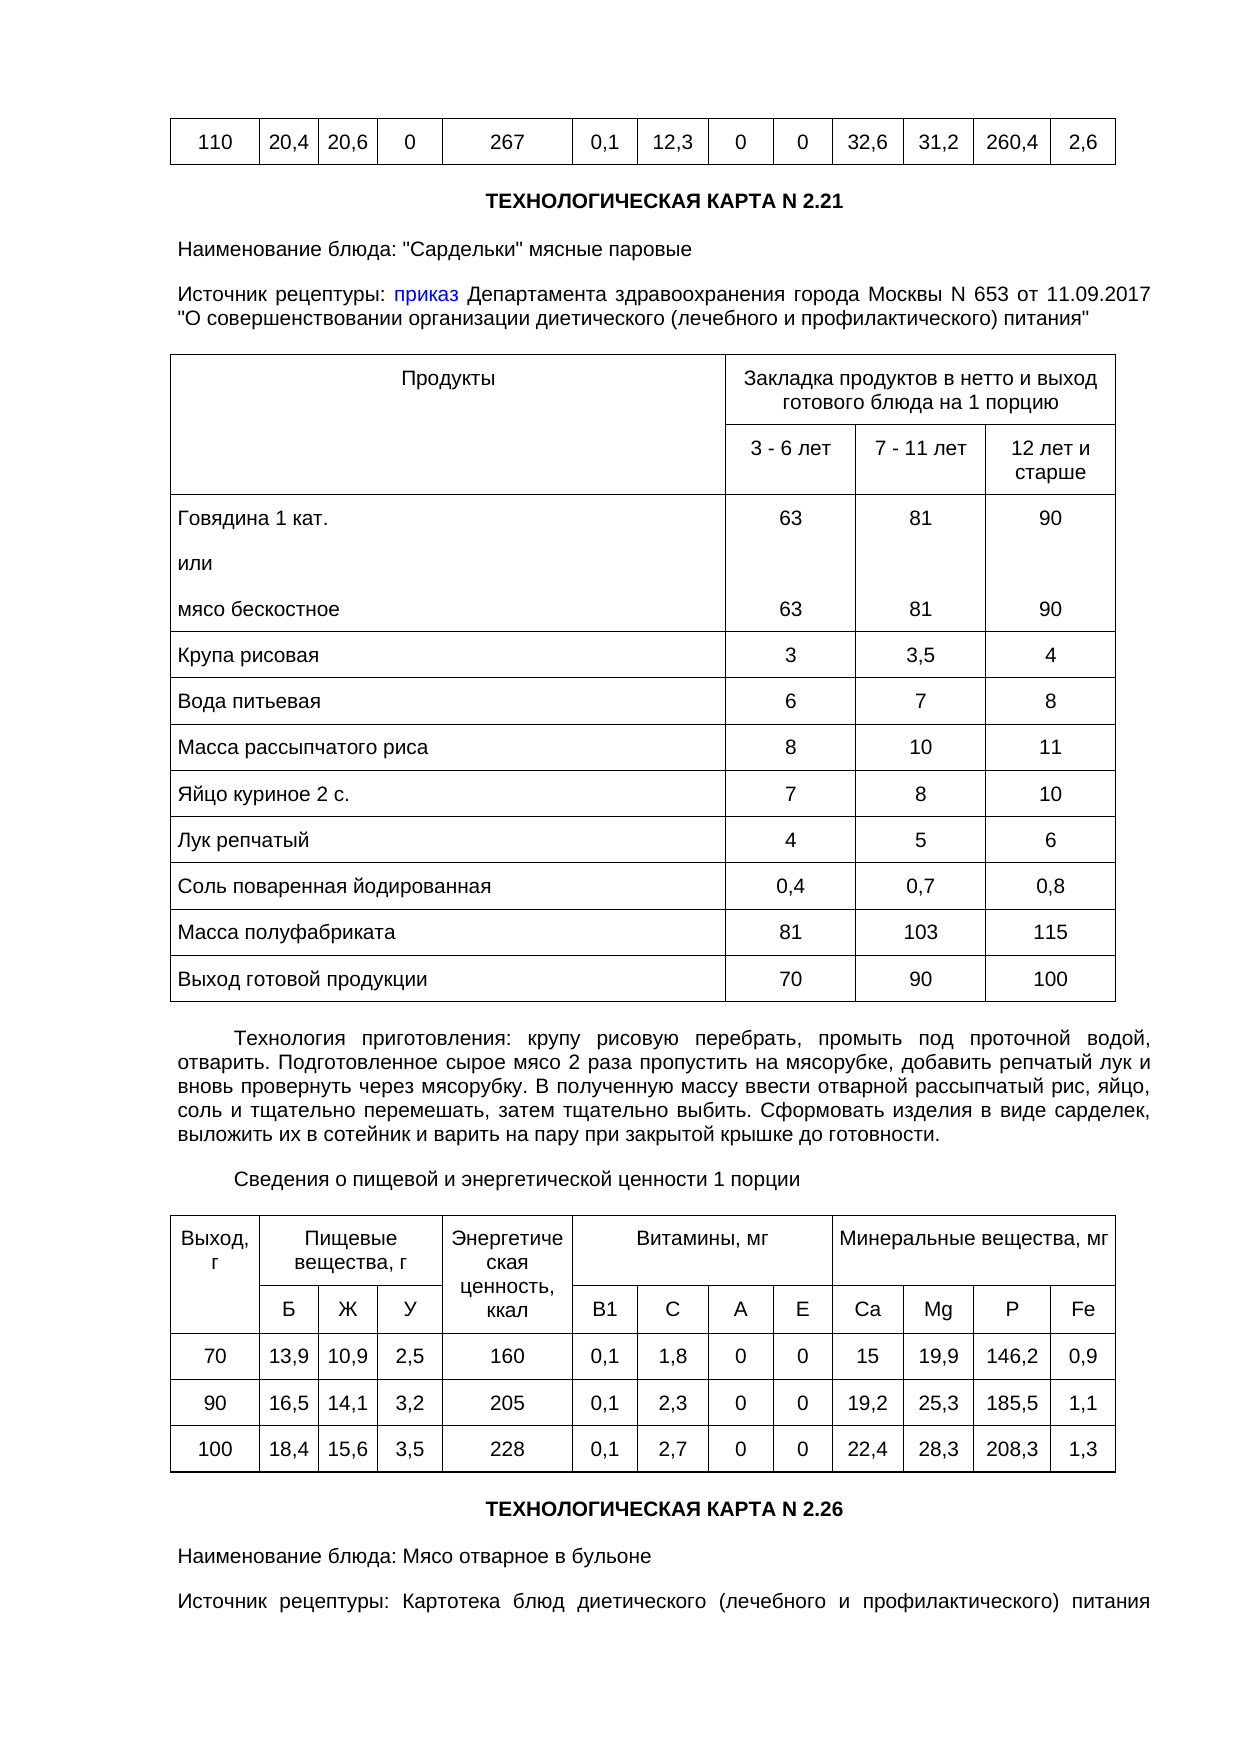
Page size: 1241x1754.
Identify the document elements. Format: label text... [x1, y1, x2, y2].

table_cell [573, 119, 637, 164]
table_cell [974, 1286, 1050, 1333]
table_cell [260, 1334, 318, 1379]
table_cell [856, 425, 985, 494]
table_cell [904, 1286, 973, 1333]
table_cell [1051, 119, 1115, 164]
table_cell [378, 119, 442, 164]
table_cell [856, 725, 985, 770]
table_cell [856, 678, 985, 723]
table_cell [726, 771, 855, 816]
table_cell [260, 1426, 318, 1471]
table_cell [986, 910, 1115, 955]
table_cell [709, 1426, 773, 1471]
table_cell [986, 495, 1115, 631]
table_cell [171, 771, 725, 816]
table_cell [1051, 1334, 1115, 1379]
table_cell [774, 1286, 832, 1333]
text Технология приготовления: крупу рисовую перебрать, промыть под проточной водой, отварить. Подготовленное сырое мясо 2 раза пропустить на мясорубке, добавить репчатый лук и вновь провернуть через мясорубку. В полученную массу ввести отварной рассыпчатый рис, яйцо, соль и тщательно перемешать, затем тщательно выбить. Сформовать изделия в виде сарделек, выложить их в сотейник и варить на пару при закрытой крышке до готовности. [177, 1026, 1152, 1146]
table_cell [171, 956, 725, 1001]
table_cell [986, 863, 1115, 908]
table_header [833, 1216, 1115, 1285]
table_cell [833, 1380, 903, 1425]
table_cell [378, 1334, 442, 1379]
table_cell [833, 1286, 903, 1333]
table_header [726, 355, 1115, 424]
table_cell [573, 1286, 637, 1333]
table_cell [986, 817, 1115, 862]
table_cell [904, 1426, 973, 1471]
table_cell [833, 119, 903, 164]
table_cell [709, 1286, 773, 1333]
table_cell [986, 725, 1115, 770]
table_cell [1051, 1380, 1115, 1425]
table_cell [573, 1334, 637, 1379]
text Наименование блюда: Мясо отварное в бульоне [177, 1544, 1152, 1568]
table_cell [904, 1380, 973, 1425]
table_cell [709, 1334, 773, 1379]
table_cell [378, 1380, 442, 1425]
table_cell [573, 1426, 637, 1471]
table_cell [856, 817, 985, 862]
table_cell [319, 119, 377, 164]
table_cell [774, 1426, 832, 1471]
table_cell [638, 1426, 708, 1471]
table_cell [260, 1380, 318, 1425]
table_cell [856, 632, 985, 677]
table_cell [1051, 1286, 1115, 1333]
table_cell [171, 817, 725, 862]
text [177, 1589, 1152, 1613]
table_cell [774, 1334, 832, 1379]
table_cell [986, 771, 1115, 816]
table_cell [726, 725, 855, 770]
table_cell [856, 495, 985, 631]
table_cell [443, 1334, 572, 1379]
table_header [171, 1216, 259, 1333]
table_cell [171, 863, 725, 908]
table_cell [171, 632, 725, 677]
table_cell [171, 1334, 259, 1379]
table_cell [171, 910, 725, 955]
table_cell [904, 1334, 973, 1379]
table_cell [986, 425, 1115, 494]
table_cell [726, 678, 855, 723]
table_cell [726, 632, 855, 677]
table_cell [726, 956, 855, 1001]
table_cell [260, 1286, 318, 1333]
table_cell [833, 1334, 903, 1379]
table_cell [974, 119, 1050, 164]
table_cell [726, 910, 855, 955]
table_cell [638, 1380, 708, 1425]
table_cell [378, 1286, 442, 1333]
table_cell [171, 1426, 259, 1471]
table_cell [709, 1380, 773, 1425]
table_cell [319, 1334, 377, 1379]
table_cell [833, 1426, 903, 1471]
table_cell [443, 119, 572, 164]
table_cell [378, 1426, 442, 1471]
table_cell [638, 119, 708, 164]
title ТЕХНОЛОГИЧЕСКАЯ КАРТА N 2.26 [177, 1496, 1152, 1520]
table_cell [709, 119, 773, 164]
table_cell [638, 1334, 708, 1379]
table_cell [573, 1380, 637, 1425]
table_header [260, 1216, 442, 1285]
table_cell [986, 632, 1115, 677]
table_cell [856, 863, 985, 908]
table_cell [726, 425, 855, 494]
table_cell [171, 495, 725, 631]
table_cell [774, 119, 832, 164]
text Наименование блюда: "Сардельки" мясные паровые [177, 237, 1152, 261]
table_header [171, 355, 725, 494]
text Источник рецептуры: приказ Департамента здравоохранения города Москвы N 653 от 11.09.2017 "О совершенствовании организации диетического (лечебного и профилактического) питания" [177, 282, 1152, 330]
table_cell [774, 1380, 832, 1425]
title ТЕХНОЛОГИЧЕСКАЯ КАРТА N 2.21 [177, 189, 1152, 213]
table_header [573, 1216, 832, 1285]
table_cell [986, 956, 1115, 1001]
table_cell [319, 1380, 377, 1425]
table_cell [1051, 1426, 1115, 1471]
text Сведения о пищевой и энергетической ценности 1 порции [177, 1167, 1152, 1191]
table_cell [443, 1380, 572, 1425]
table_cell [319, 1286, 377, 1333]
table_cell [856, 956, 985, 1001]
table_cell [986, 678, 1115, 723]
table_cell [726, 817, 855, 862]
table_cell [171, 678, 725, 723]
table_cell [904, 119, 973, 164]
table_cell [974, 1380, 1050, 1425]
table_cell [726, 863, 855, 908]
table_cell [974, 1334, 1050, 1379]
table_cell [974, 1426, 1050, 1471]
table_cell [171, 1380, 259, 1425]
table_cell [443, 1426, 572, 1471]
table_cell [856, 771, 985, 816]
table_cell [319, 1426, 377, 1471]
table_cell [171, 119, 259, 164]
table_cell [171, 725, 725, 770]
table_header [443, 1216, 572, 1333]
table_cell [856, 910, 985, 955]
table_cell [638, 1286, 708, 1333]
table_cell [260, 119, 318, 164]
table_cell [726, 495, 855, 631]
